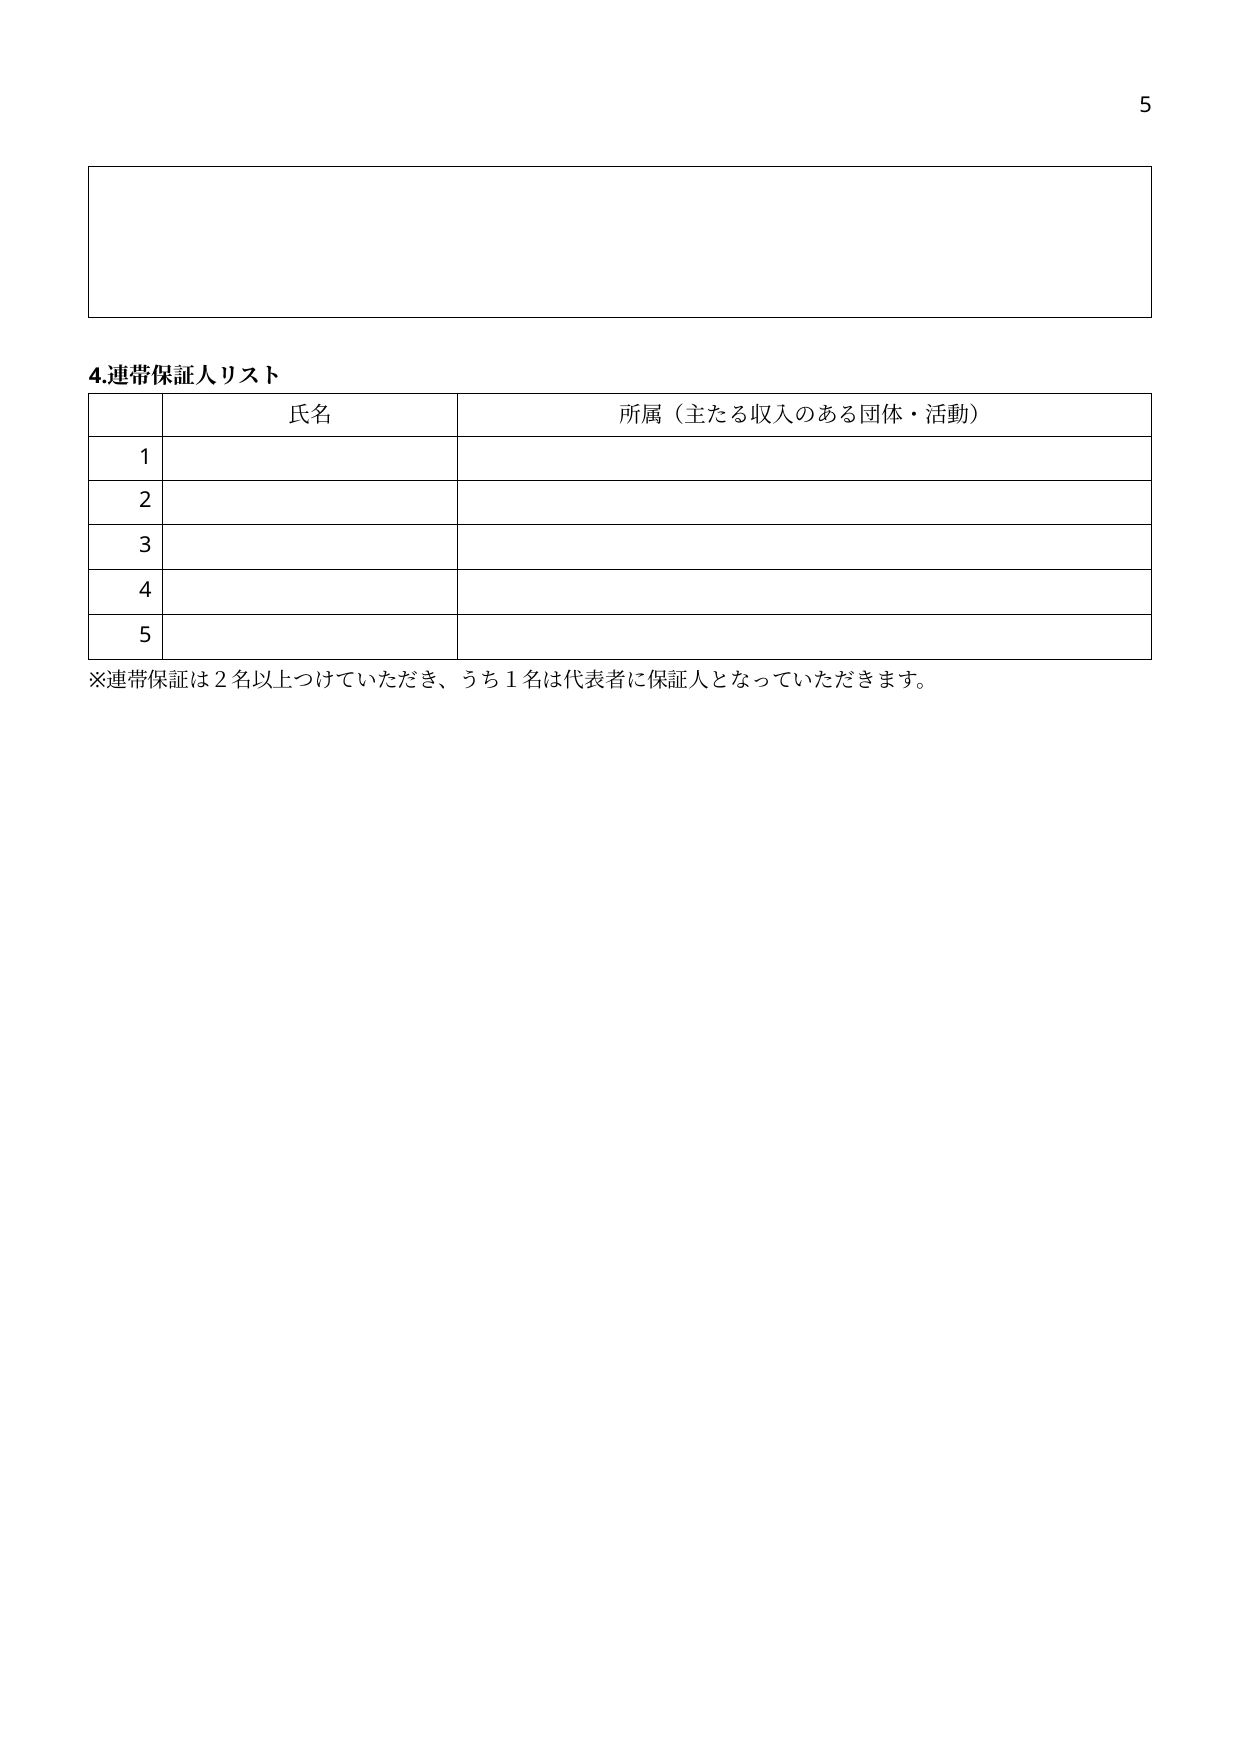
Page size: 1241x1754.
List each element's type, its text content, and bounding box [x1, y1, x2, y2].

table_cell [163, 525, 457, 569]
table_cell [458, 437, 1151, 479]
table_cell [458, 570, 1151, 614]
table_header 所属（主たる収入のある団体・活動） [458, 394, 1151, 436]
text 4.連帯保証人リスト [89, 355, 1152, 393]
table_header [89, 394, 162, 436]
text ※連帯保証は２名以上つけていただき、うち１名は代表者に保証人となっていただきます。 [89, 660, 1152, 697]
table_cell [458, 525, 1151, 569]
table_cell [163, 570, 457, 614]
table_cell 1 [89, 437, 162, 479]
table_cell [163, 437, 457, 479]
table_cell 4 [89, 570, 162, 614]
table_cell [163, 481, 457, 524]
table_cell [89, 167, 1151, 317]
table_cell 5 [89, 615, 162, 659]
table_cell [163, 615, 457, 659]
table_cell [458, 481, 1151, 524]
table_cell 3 [89, 525, 162, 569]
table_cell 2 [89, 481, 162, 524]
table_cell [458, 615, 1151, 659]
table_header 氏名 [163, 394, 457, 436]
